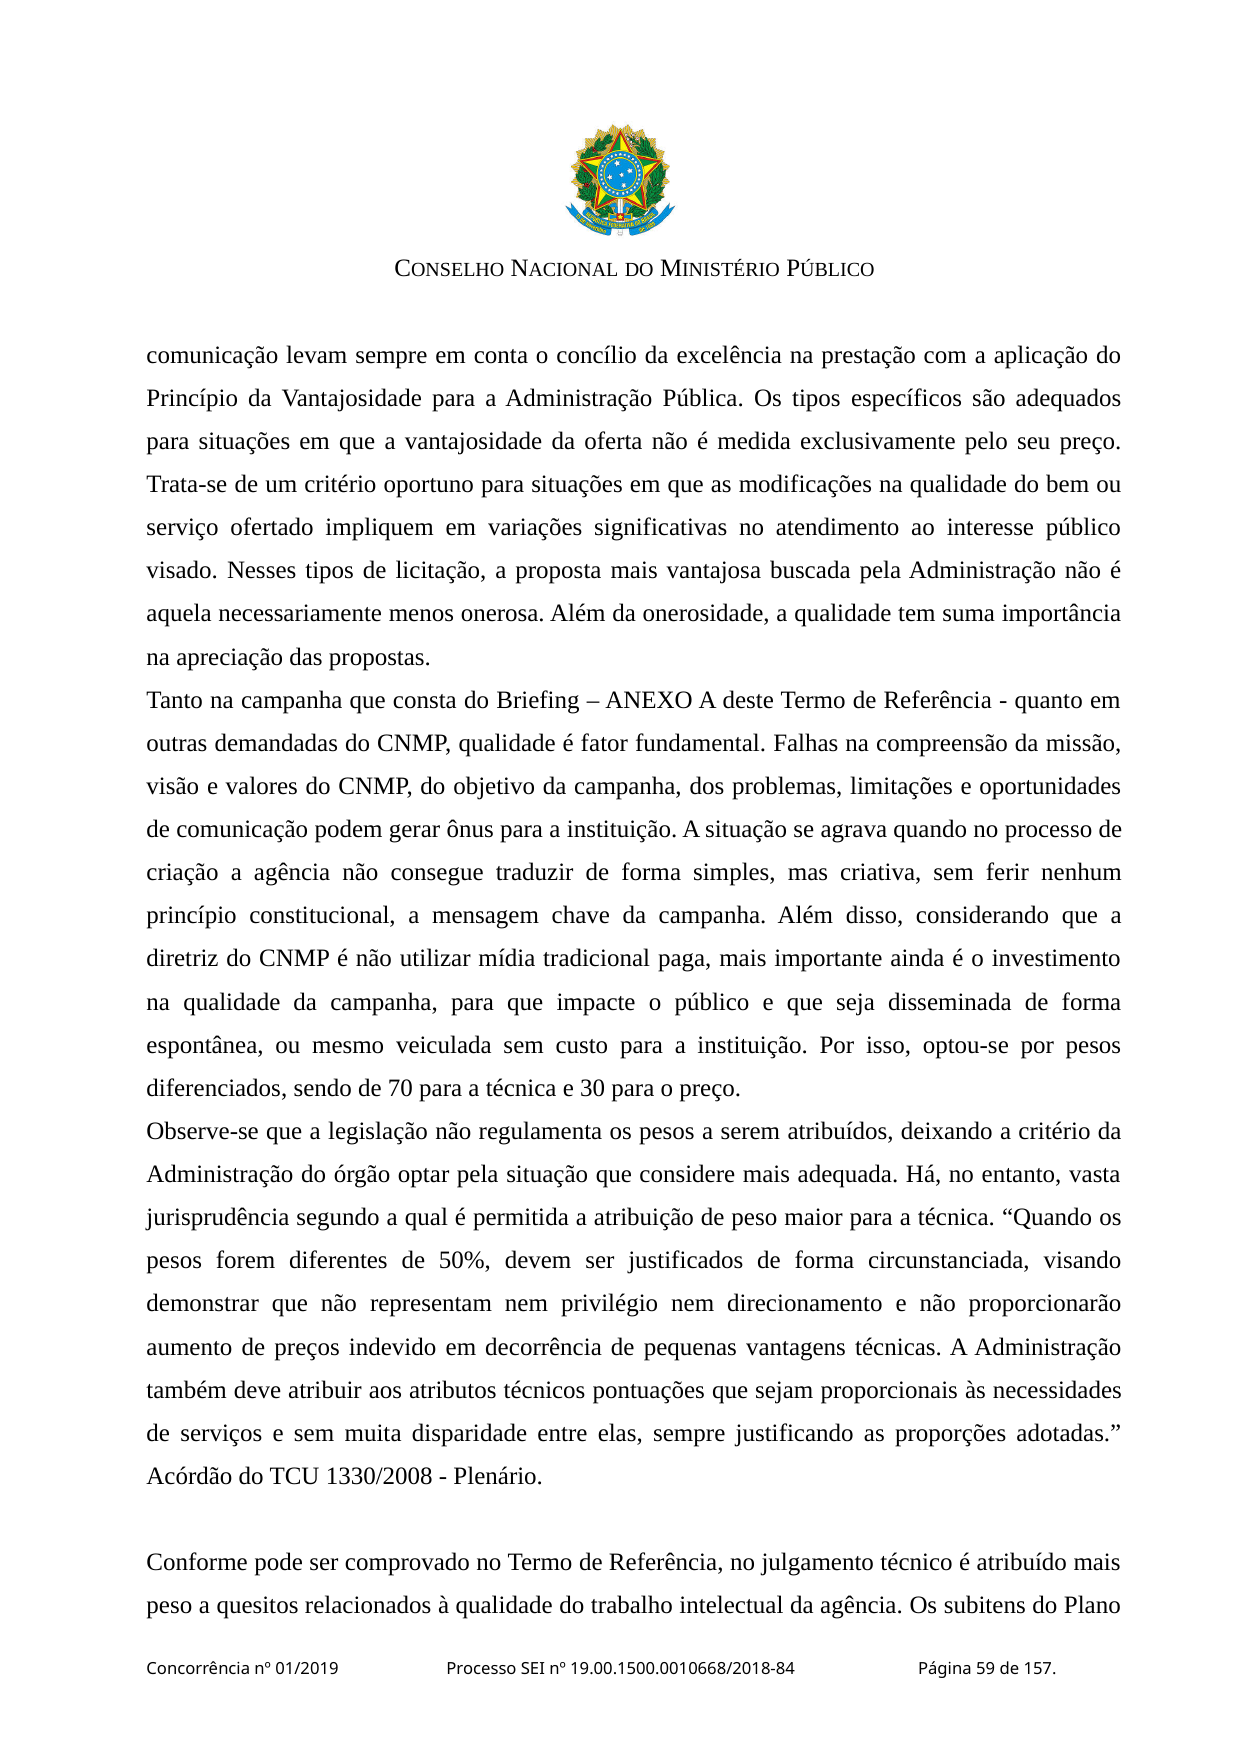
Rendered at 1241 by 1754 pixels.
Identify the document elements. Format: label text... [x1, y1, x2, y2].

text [146, 340, 1122, 670]
text Observe-se que a legislação não regulamenta os pesos a serem atribuídos, deixando a critério da Administração do órgão optar pela situação que considere mais adequada. Há, no entanto, vasta jurisprudência segundo a qual é permitida a atribuição de peso maior para a técnica. “Quando os pesos forem diferentes de 50%, devem ser justificados de forma circunstanciada, visando demonstrar que não representam nem privilégio nem direcionamento e não proporcionarão aumento de preços indevido em decorrência de pequenas vantagens técnicas. A Administração também deve atribuir aos atributos técnicos pontuações que sejam proporcionais às necessidades de serviços e sem muita disparidade entre elas, sempre justificando as proporções adotadas.” Acórdão do TCU 1330/2008 - Plenário. [146, 1116, 1122, 1490]
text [146, 1547, 1122, 1619]
text Tanto na campanha que consta do Briefing – ANEXO A deste Termo de Referência - quanto em outras demandadas do CNMP, qualidade é fator fundamental. Falhas na compreensão da missão, visão e valores do CNMP, do objetivo da campanha, dos problemas, limitações e oportunidades de comunicação podem gerar ônus para a instituição. A situação se agrava quando no processo de criação a agência não consegue traduzir de forma simples, mas criativa, sem ferir nenhum princípio constitucional, a mensagem chave da campanha. Além disso, considerando que a diretriz do CNMP é não utilizar mídia tradicional paga, mais importante ainda é o investimento na qualidade da campanha, para que impacte o público e que seja disseminada de forma espontânea, ou mesmo veiculada sem custo para a instituição. Por isso, optou-se por pesos diferenciados, sendo de 70 para a técnica e 30 para o preço. [146, 685, 1122, 1102]
